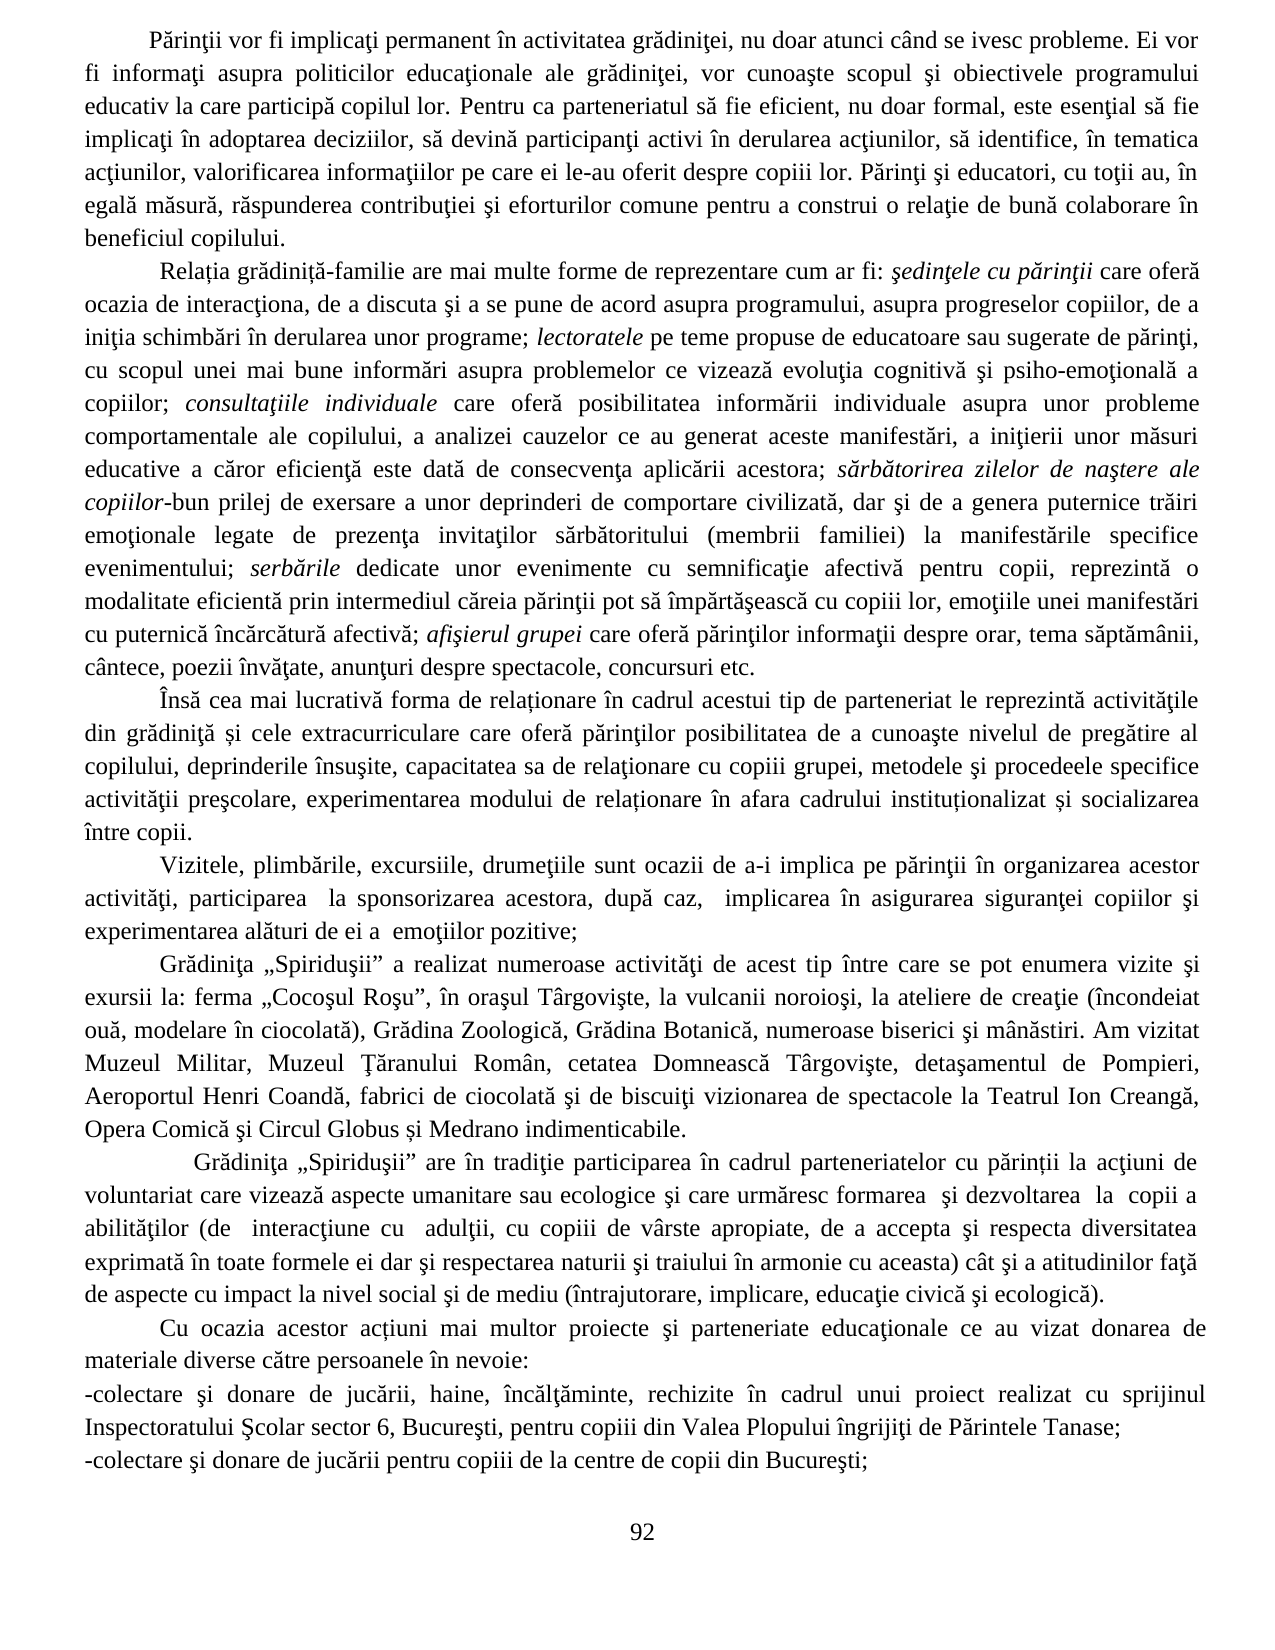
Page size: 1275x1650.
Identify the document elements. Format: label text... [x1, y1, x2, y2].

text Grădiniţa „Spiriduşii” a realizat numeroase activităţi de acest tip între care se pot enumera vizite şi exursii la: ferma „Cocoşul Roşu”, în oraşul Târgovişte, la vulcanii noroioşi, la ateliere de creaţie (încondeiat ouă, modelare în ciocolată), Grădina Zoologică, Grădina Botanică, numeroase biserici şi mânăstiri. Am vizitat Muzeul Militar, Muzeul Ţăranului Român, cetatea Domnească Târgovişte, detaşamentul de Pompieri, Aeroportul Henri Coandă, fabrici de ciocolată şi de biscuiţi vizionarea de spectacole la Teatrul Ion Creangă, Opera Comică şi Circul Globus și Medrano indimenticabile. [84, 949, 1200, 1143]
text Însă cea mai lucrativă forma de relaționare în cadrul acestui tip de parteneriat le reprezintă activităţile din grădiniţă și cele extracurriculare care oferă părinţilor posibilitatea de a cunoaşte nivelul de pregătire al copilului, deprinderile însuşite, capacitatea sa de relaţionare cu copiii grupei, metodele şi procedeele specifice activităţii preşcolare, experimentarea modului de relaționare în afara cadrului instituționalizat și socializarea între copii. [84, 685, 1200, 846]
text ………… Grădiniţa „Spiriduşii” are în tradiţie participarea în cadrul parteneriatelor cu părinții la acţiuni de voluntariat care vizează aspecte umanitare sau ecologice şi care urmăresc formarea şi dezvoltarea la copii a abilităţilor (de interacţiune cu adulţii, cu copiii de vârste apropiate, de a accepta şi respecta diversitatea exprimată în toate formele ei dar şi respectarea naturii şi traiului în armonie cu aceasta) cât şi a atitudinilor faţă de aspecte cu impact la nivel social şi de mediu (întrajutorare, implicare, educaţie civică şi ecologică). [84, 1147, 1197, 1308]
text Relația grădiniță-familie are mai multe forme de reprezentare cum ar fi: şedinţele cu părinţii care oferă ocazia de interacţiona, de a discuta şi a se pune de acord asupra programului, asupra progreselor copiilor, de a iniţia schimbări în derularea unor programe; lectoratele pe teme propuse de educatoare sau sugerate de părinţi, cu scopul unei mai bune informări asupra problemelor ce vizează evoluţia cognitivă şi psiho-emoţională a copiilor; consultaţiile individuale care oferă posibilitatea informării individuale asupra unor probleme comportamentale ale copilului, a analizei cauzelor ce au generat aceste manifestări, a iniţierii unor măsuri educative a căror eficienţă este dată de consecvenţa aplicării acestora; sărbătorirea zilelor de naştere ale copiilor-bun prilej de exersare a unor deprinderi de comportare civilizată, dar şi de a genera puternice trăiri emoţionale legate de prezenţa invitaţilor sărbătoritului (membrii familiei) la manifestările specifice evenimentului; serbările dedicate unor evenimente cu semnificaţie afectivă pentru copii, reprezintă o modalitate eficientă prin intermediul căreia părinţii pot să împărtăşească cu copiii lor, emoţiile unei manifestări cu puternică încărcătură afectivă; afişierul grupei care oferă părinţilor informaţii despre orar, tema săptămânii, cântece, poezii învăţate, anunţuri despre spectacole, concursuri etc. [84, 256, 1200, 681]
text Părinţii vor fi implicaţi permanent în activitatea grădiniţei, nu doar atunci când se ivesc probleme. Ei vor fi informaţi asupra politicilor educaţionale ale grădiniţei, vor cunoaşte scopul şi obiectivele programului educativ la care participă copilul lor. Pentru ca parteneriatul să fie eficient, nu doar formal, este esenţial să fie implicaţi în adoptarea deciziilor, să devină participanţi activi în derularea acţiunilor, să identifice, în tematica acţiunilor, valorificarea informaţiilor pe care ei le-au oferit despre copiii lor. Părinţi şi educatori, cu toţii au, în egală măsură, răspunderea contribuţiei şi eforturilor comune pentru a construi o relaţie de bună colaborare în beneficiul copilului. [84, 25, 1200, 252]
text -colectare şi donare de jucării, haine, încălţăminte, rechizite în cadrul unui proiect realizat cu sprijinul Inspectoratului Şcolar sector 6, Bucureşti, pentru copiii din Valea Plopului îngrijiţi de Părintele Tanase; [84, 1379, 1207, 1440]
text Cu ocazia acestor acțiuni mai multor proiecte şi parteneriate educaţionale ce au vizat donarea de materiale diverse către persoanele în nevoie: [84, 1313, 1207, 1374]
text -colectare şi donare de jucării pentru copiii de la centre de copii din Bucureşti; [84, 1445, 1197, 1473]
text Vizitele, plimbările, excursiile, drumeţiile sunt ocazii de a-i implica pe părinţii în organizarea acestor activităţi, participarea la sponsorizarea acestora, după caz, implicarea în asigurarea siguranţei copiilor şi experimentarea alături de ei a emoţiilor pozitive; [84, 850, 1200, 945]
